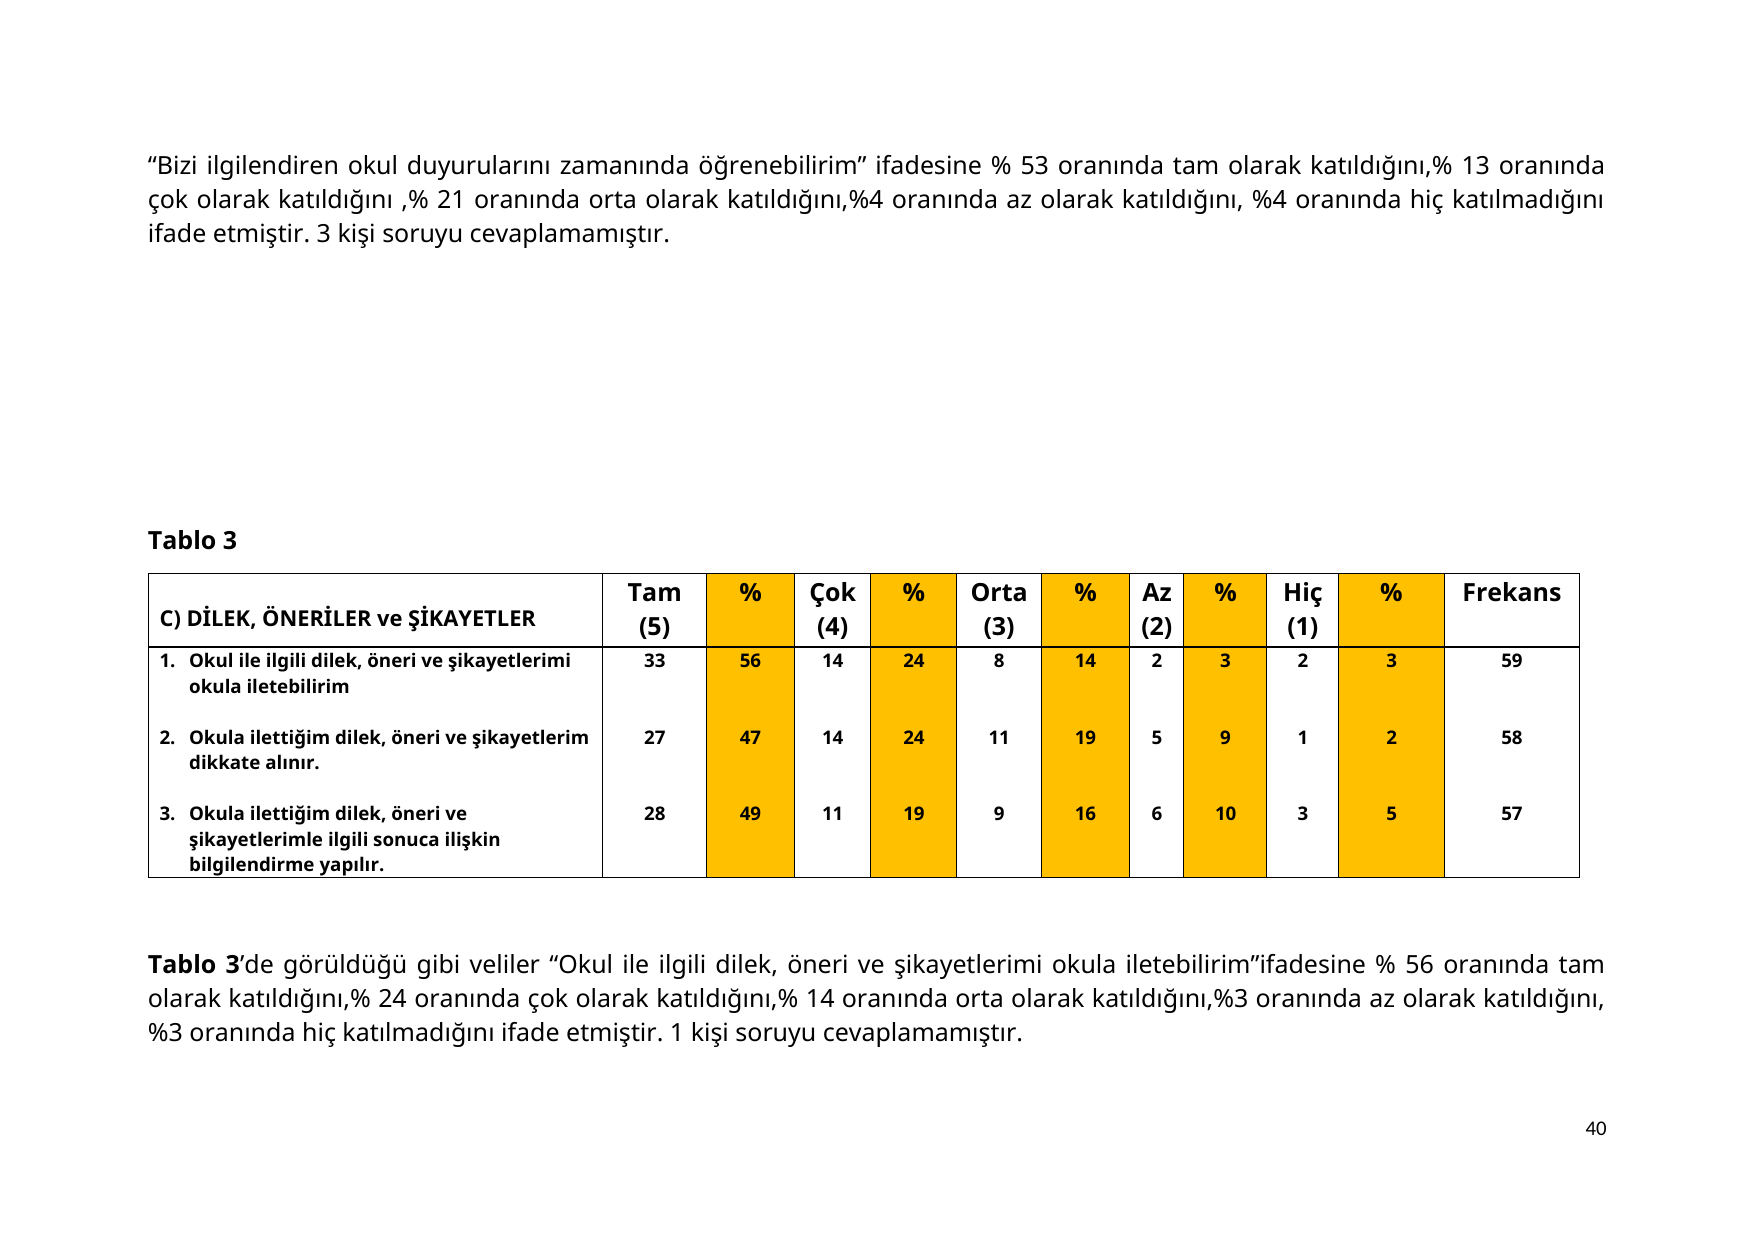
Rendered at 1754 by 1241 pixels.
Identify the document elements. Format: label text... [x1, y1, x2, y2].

table_header C) DİLEK, ÖNERİLER ve ŞİKAYETLER [149, 574, 602, 646]
table_header Hiç (1) [1267, 574, 1338, 646]
table_cell 24 24 19 [871, 648, 956, 877]
table_header % [707, 574, 794, 646]
table_cell 2 1 3 [1267, 648, 1338, 877]
table_header Orta (3) [957, 574, 1041, 646]
table_cell 59 58 57 [1445, 648, 1579, 877]
text Tablo 3 [148, 522, 1606, 556]
table_cell 3 2 5 [1339, 648, 1444, 877]
table_cell 3 9 10 [1184, 648, 1266, 877]
table_cell Okul ile ilgili dilek, öneri ve şikayetlerimi okula iletebilirim Okula ilettiğim dilek, öneri ve şikayetlerim dikkate alınır. Okula ilettiğim dilek, öneri ve şikayetlerimle ilgili sonuca ilişkin bilgilendirme yapılır. [149, 648, 602, 877]
text “Bizi ilgilendiren okul duyurularını zamanında öğrenebilirim” ifadesine % 53 oranında tam olarak katıldığını,% 13 oranında çok olarak katıldığını ,% 21 oranında orta olarak katıldığını,%4 oranında az olarak katıldığını, %4 oranında hiç katılmadığını ifade etmiştir. 3 kişi soruyu cevaplamamıştır. [148, 148, 1606, 250]
table_cell 8 11 9 [957, 648, 1041, 877]
table_header Tam (5) [603, 574, 706, 646]
table_header % [1184, 574, 1266, 646]
table_header % [1042, 574, 1129, 646]
table_cell 2 5 6 [1130, 648, 1183, 877]
table_header % [1339, 574, 1444, 646]
table_header Az (2) [1130, 574, 1183, 646]
table_header Çok (4) [795, 574, 870, 646]
table_header % [871, 574, 956, 646]
table_cell 14 14 11 [795, 648, 870, 877]
table_cell 14 19 16 [1042, 648, 1129, 877]
text Tablo 3’de görüldüğü gibi veliler “Okul ile ilgili dilek, öneri ve şikayetlerimi okula iletebilirim”ifadesine % 56 oranında tam olarak katıldığını,% 24 oranında çok olarak katıldığını,% 14 oranında orta olarak katıldığını,%3 oranında az olarak katıldığını,%3 oranında hiç katılmadığını ifade etmiştir. 1 kişi soruyu cevaplamamıştır. [148, 946, 1606, 1048]
table_header Frekans [1445, 574, 1579, 646]
table_cell 33 27 28 [603, 648, 706, 877]
table_cell 56 47 49 [707, 648, 794, 877]
